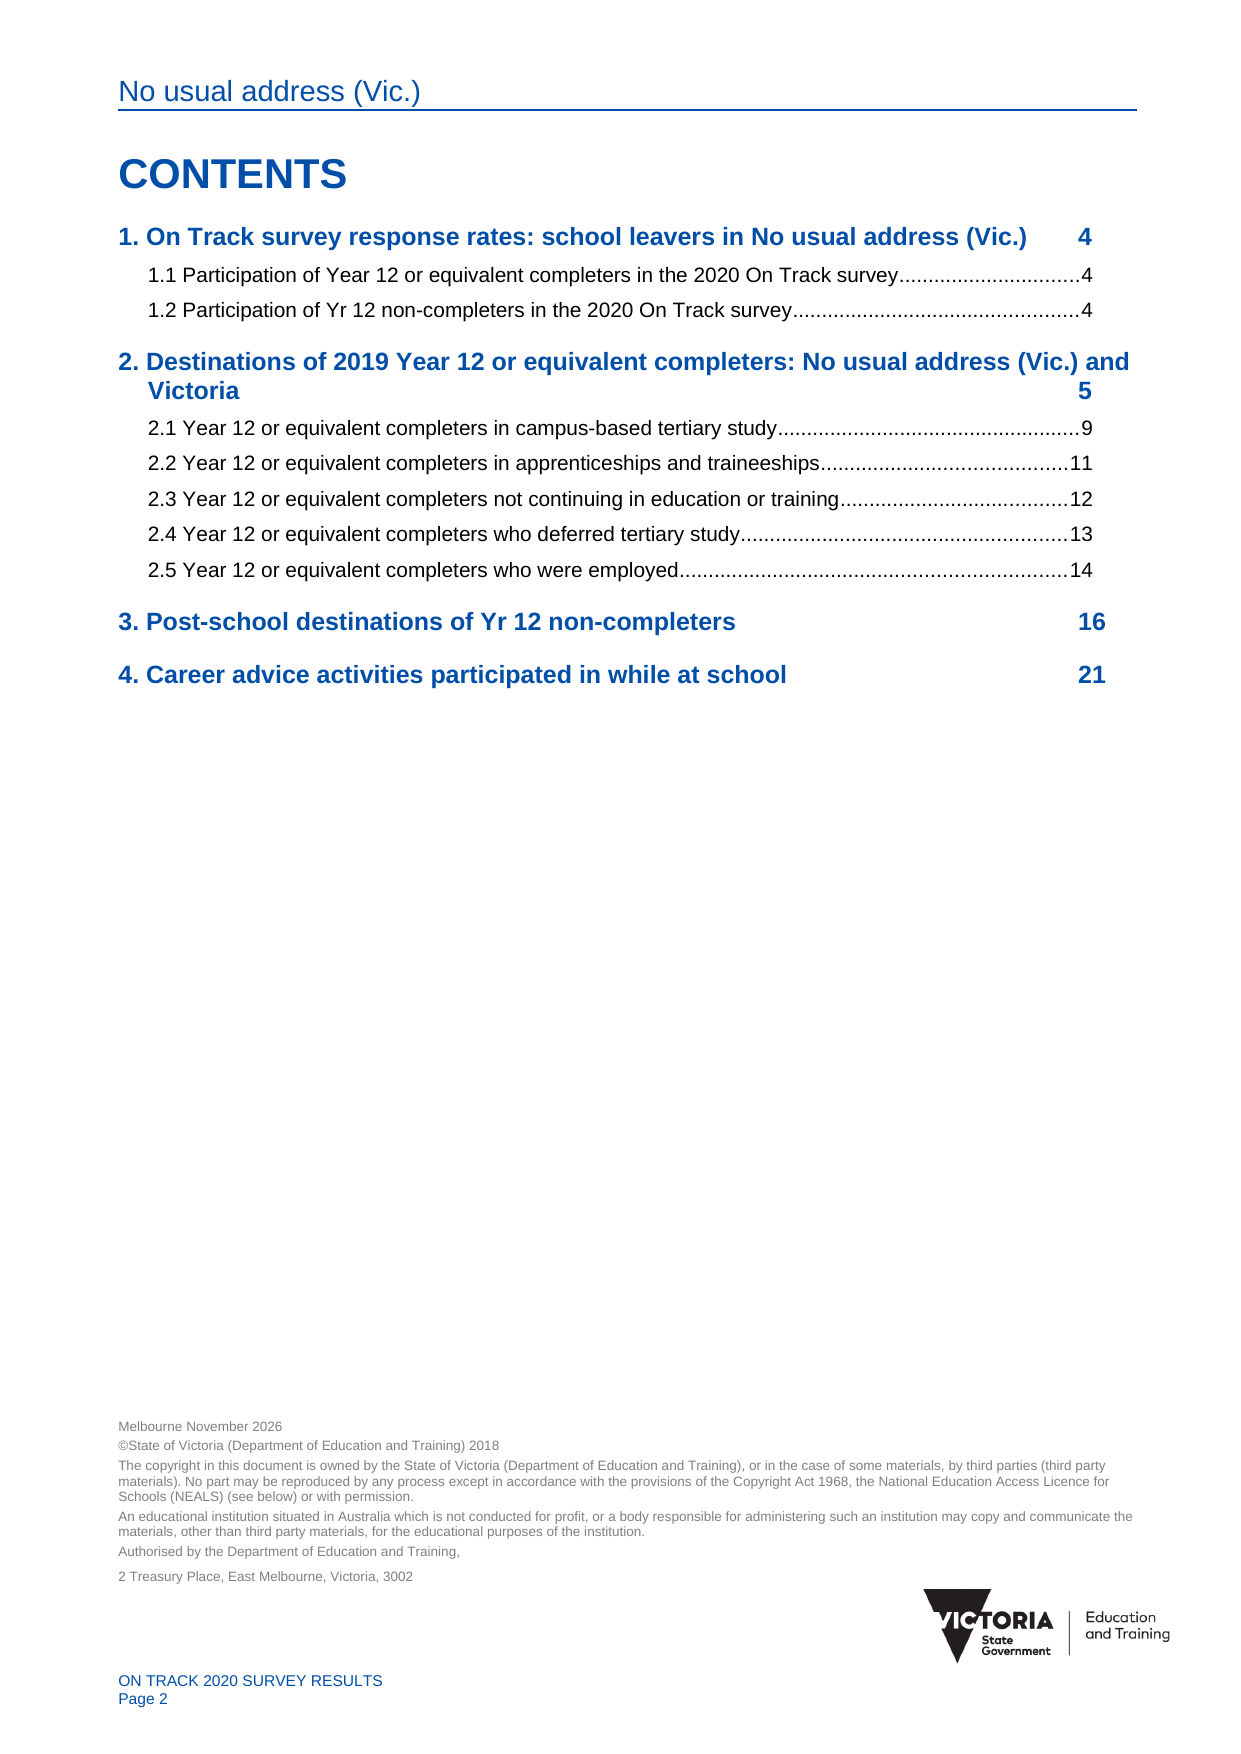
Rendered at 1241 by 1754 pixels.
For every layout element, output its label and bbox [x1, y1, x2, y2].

picture [914, 1589, 1182, 1672]
